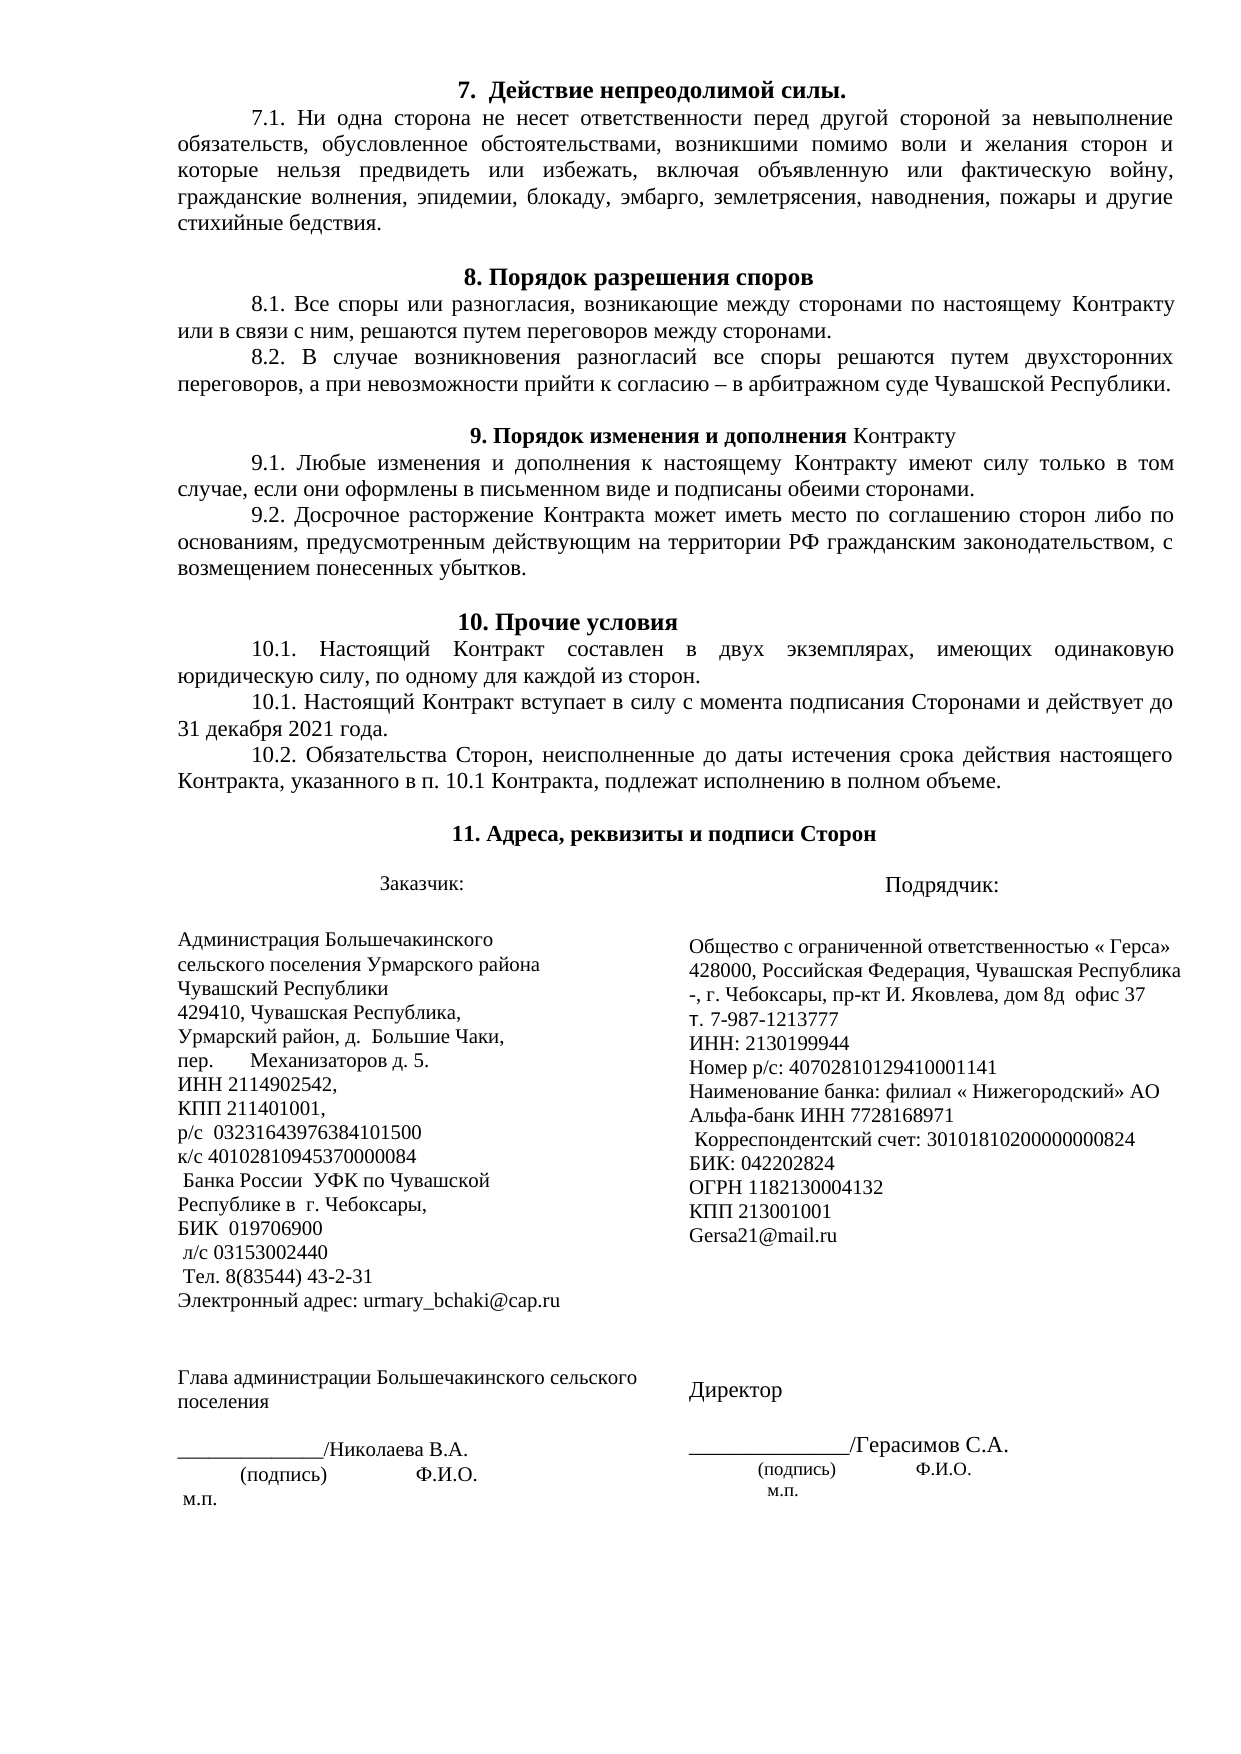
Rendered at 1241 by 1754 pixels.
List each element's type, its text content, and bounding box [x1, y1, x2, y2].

text 10.1. Настоящий Контракт составлен в двух экземплярах, имеющих одинаковую юридическую силу, по одному для каждой из сторон. [177, 636, 1175, 688]
text 10. Прочие условия [177, 607, 1175, 636]
text 10.2. Обязательства Сторон, неисполненные до даты истечения срока действия настоящего Контракта, указанного в п. 10.1 Контракта, подлежат исполнению в полном объеме. [177, 741, 1175, 794]
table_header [166, 871, 678, 1636]
text 7. Действие непреодолимой силы. [177, 75, 1175, 104]
text 9.2. Досрочное расторжение Контракта может иметь место по соглашению сторон либо по основаниям, предусмотренным действующим на территории РФ гражданским законодательством, с возмещением понесенных убытков. [177, 501, 1175, 580]
text 7.1. Ни одна сторона не несет ответственности перед другой стороной за невыполнение обязательств, обусловленное обстоятельствами, возникшими помимо воли и желания сторон и которые нельзя предвидеть или избежать, включая объявленную или фактическую войну, гражданские волнения, эпидемии, блокаду, эмбарго, землетрясения, наводнения, пожары и другие стихийные бедствия. [177, 104, 1175, 235]
text 9. Порядок изменения и дополнения Контракту [177, 422, 1175, 449]
text 8. Порядок разрешения споров [177, 262, 1175, 291]
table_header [678, 871, 1207, 1636]
text 10.1. Настоящий Контракт вступает в силу с момента подписания Сторонами и действует до 31 декабря 2021 года. [177, 688, 1175, 741]
text 8.2. В случае возникновения разногласий все споры решаются путем двухсторонних переговоров, а при невозможности прийти к согласию – в арбитражном суде Чувашской Республики. [177, 343, 1175, 396]
text 8.1. Все споры или разногласия, возникающие между сторонами по настоящему Контракту или в связи с ним, решаются путем переговоров между сторонами. [177, 291, 1175, 343]
text 9.1. Любые изменения и дополнения к настоящему Контракту имеют силу только в том случае, если они оформлены в письменном виде и подписаны обеими сторонами. [177, 449, 1175, 501]
text 11. Адреса, реквизиты и подписи Сторон [177, 820, 1175, 846]
